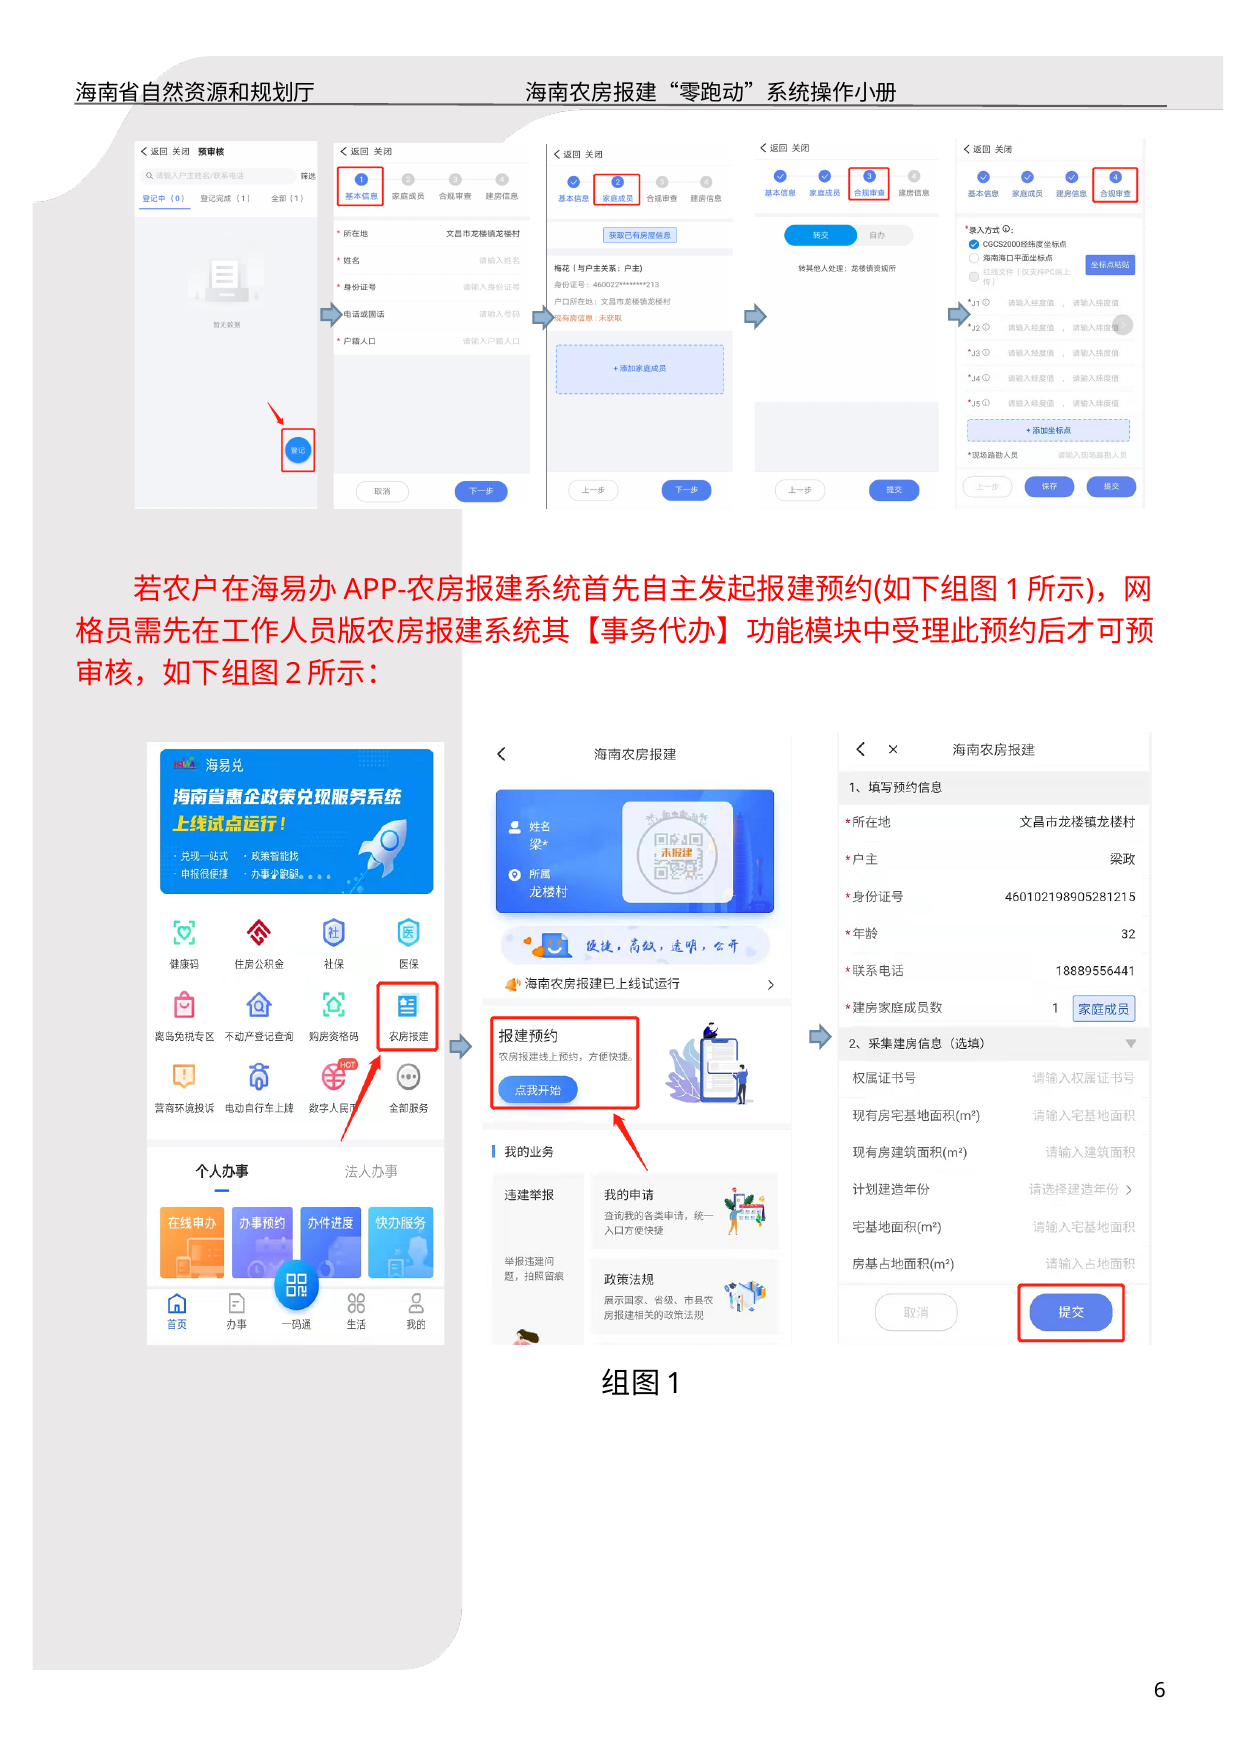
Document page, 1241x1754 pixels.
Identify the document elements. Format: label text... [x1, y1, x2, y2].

list 若农户在海易办APP-农房报建系统首先自主发起报建预约(如下组图1所示)，网格员需先在工作人员版农房报建系统其【事务代办】功能模块中受理此预约后才可预审核，如下组图2所示： [75, 565, 1165, 692]
list 组图1 [75, 1359, 1165, 1402]
picture [32, 56, 1224, 1670]
